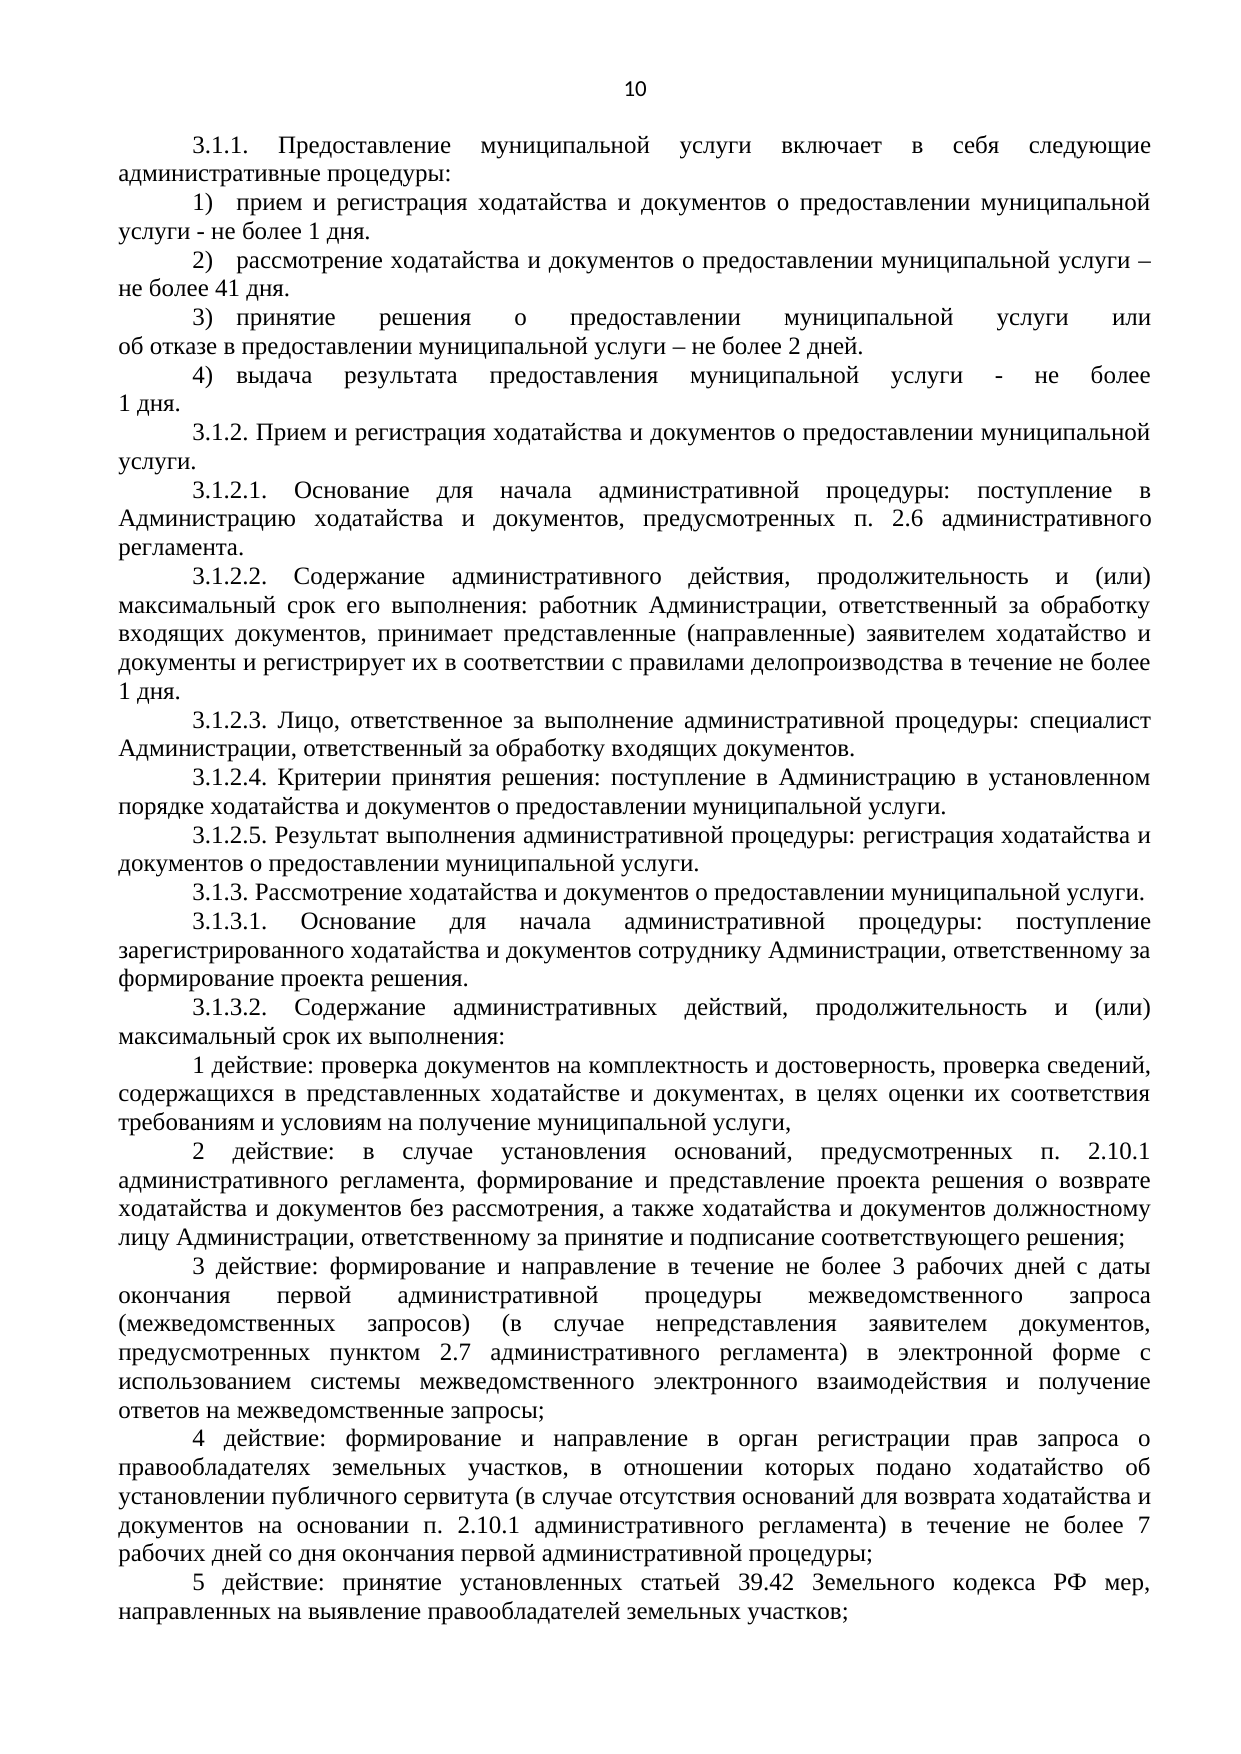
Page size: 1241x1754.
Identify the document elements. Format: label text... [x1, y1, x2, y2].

text 2 действие: в случае установления оснований, предусмотренных п. 2.10.1 административного регламента, формирование и представление проекта решения о возврате ходатайства и документов без рассмотрения, а также ходатайства и документов должностному лицу Администрации, ответственному за принятие и подписание соответствующего решения; [118, 1136, 1152, 1251]
text 3.1.2.4. Критерии принятия решения: поступление в Администрацию в установленном порядке ходатайства и документов о предоставлении муниципальной услуги. [118, 762, 1152, 820]
text 3.1.3.1. Основание для начала административной процедуры: поступление зарегистрированного ходатайства и документов сотруднику Администрации, ответственному за формирование проекта решения. [118, 906, 1152, 992]
text 4) выдача результата предоставления муниципальной услуги - не более 1 дня. [118, 360, 1152, 417]
text 3.1.1. Предоставление муниципальной услуги включает в себя следующие административные процедуры: [118, 130, 1152, 187]
text 3.1.3. Рассмотрение ходатайства и документов о предоставлении муниципальной услуги. [118, 877, 1152, 906]
text 1) прием и регистрация ходатайства и документов о предоставлении муниципальной услуги - не более 1 дня. [118, 187, 1152, 245]
text 3.1.3.2. Содержание административных действий, продолжительность и (или) максимальный срок их выполнения: [118, 992, 1152, 1050]
text 3) принятие решения о предоставлении муниципальной услуги или об отказе в предоставлении муниципальной услуги – не более 2 дней. [118, 302, 1152, 360]
text 3.1.2.1. Основание для начала административной процедуры: поступление в Администрацию ходатайства и документов, предусмотренных п. 2.6 административного регламента. [118, 475, 1152, 561]
text 3.1.2. Прием и регистрация ходатайства и документов о предоставлении муниципальной услуги. [118, 417, 1152, 475]
text 1 действие: проверка документов на комплектность и достоверность, проверка сведений, содержащихся в представленных ходатайстве и документах, в целях оценки их соответствия требованиям и условиям на получение муниципальной услуги, [118, 1050, 1152, 1136]
text 3.1.2.5. Результат выполнения административной процедуры: регистрация ходатайства и документов о предоставлении муниципальной услуги. [118, 820, 1152, 877]
text 4 действие: формирование и направление в орган регистрации прав запроса о правообладателях земельных участков, в отношении которых подано ходатайство об установлении публичного сервитута (в случае отсутствия оснований для возврата ходатайства и документов на основании п. 2.10.1 административного регламента) в течение не более 7 рабочих дней со дня окончания первой административной процедуры; [118, 1423, 1152, 1567]
text 3.1.2.2. Содержание административного действия, продолжительность и (или) максимальный срок его выполнения: работник Администрации, ответственный за обработку входящих документов, принимает представленные (направленные) заявителем ходатайство и документы и регистрирует их в соответствии с правилами делопроизводства в течение не более 1 дня. [118, 561, 1152, 705]
text 2) рассмотрение ходатайства и документов о предоставлении муниципальной услуги – не более 41 дня. [118, 245, 1152, 302]
text 3.1.2.3. Лицо, ответственное за выполнение административной процедуры: специалист Администрации, ответственный за обработку входящих документов. [118, 705, 1152, 762]
text 5 действие: принятие установленных статьей 39.42 Земельного кодекса РФ мер, направленных на выявление правообладателей земельных участков; [118, 1567, 1152, 1625]
text 3 действие: формирование и направление в течение не более 3 рабочих дней с даты окончания первой административной процедуры межведомственного запроса (межведомственных запросов) (в случае непредставления заявителем документов, предусмотренных пунктом 2.7 административного регламента) в электронной форме с использованием системы межведомственного электронного взаимодействия и получение ответов на межведомственные запросы; [118, 1251, 1152, 1423]
